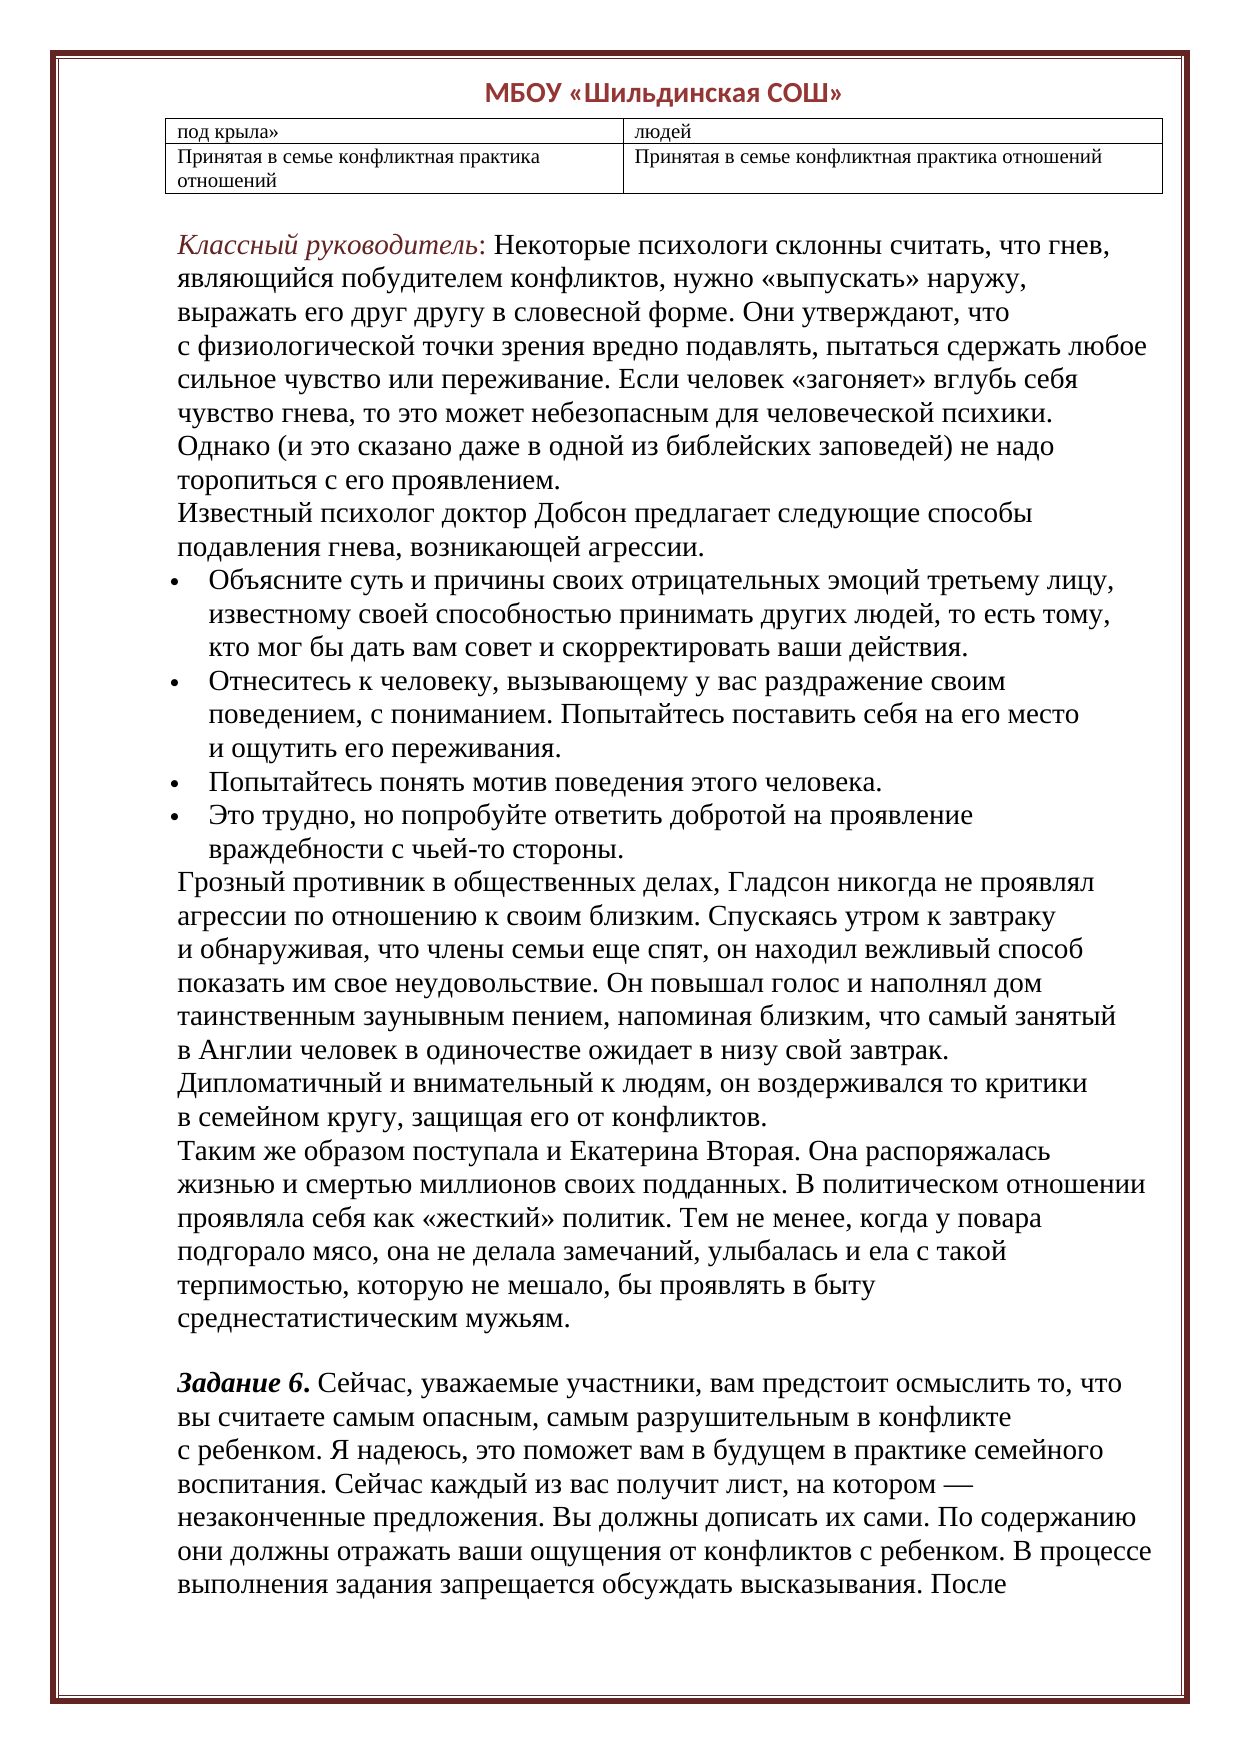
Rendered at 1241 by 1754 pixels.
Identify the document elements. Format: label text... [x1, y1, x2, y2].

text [177, 1365, 1152, 1600]
table_cell Принятая в семье конфликтная практика отношений [166, 144, 623, 192]
text Грозный противник в общественных делах, Гладсон никогда не проявлял агрессии по отношению к своим близким. Спускаясь утром к завтраку и обнаруживая, что члены семьи еще спят, он находил вежливый способ показать им свое неудовольствие. Он повышал голос и наполнял дом таинственным заунывным пением, напоминая близким, что самый занятый в Англии человек в одиночестве ожидает в низу свой завтрак. Дипломатичный и внимательный к людям, он воздерживался то критики в семейном кругу, защищая его от конфликтов. [177, 864, 1152, 1133]
table_cell Принятая в семье конфликтная практика отношений [624, 144, 1162, 192]
list Отнеситесь к человеку, вызывающему у вас раздражение своим поведением, с пониманием. Попытайтесь поставить себя на его место и ощутить его переживания. [171, 663, 1152, 764]
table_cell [624, 119, 1162, 143]
text Таким же образом поступала и Екатерина Вторая. Она распоряжалась жизнью и смертью миллионов своих подданных. В политическом отношении проявляла себя как «жесткий» политик. Тем не менее, когда у повара подгорало мясо, она не делала замечаний, улыбалась и ела с такой терпимостью, которую не мешало, бы проявлять в быту среднестатистическим мужьям. [177, 1133, 1152, 1334]
list Это трудно, но попробуйте ответить добротой на проявление враждебности с чьей-то стороны. [171, 797, 1152, 864]
text Известный психолог доктор Добсон предлагает следующие способы подавления гнева, возникающей агрессии. [177, 495, 1152, 562]
text Классный руководитель: Некоторые психологи склонны считать, что гнев, являющийся побудителем конфликтов, нужно «выпускать» наружу, выражать его друг другу в словесной форме. Они утверждают, что с физиологической точки зрения вредно подавлять, пытаться сдержать любое сильное чувство или переживание. Если человек «загоняет» вглубь себя чувство гнева, то это может небезопасным для человеческой психики. Однако (и это сказано даже в одной из библейских заповедей) не надо торопиться с его проявлением. [177, 227, 1152, 495]
list Объясните суть и причины своих отрицательных эмоций третьему лицу, известному своей способностью принимать других людей, то есть тому, кто мог бы дать вам совет и скорректировать ваши действия. [171, 562, 1152, 663]
list Попытайтесь понять мотив поведения этого человека. [171, 764, 1152, 797]
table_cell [166, 119, 623, 143]
